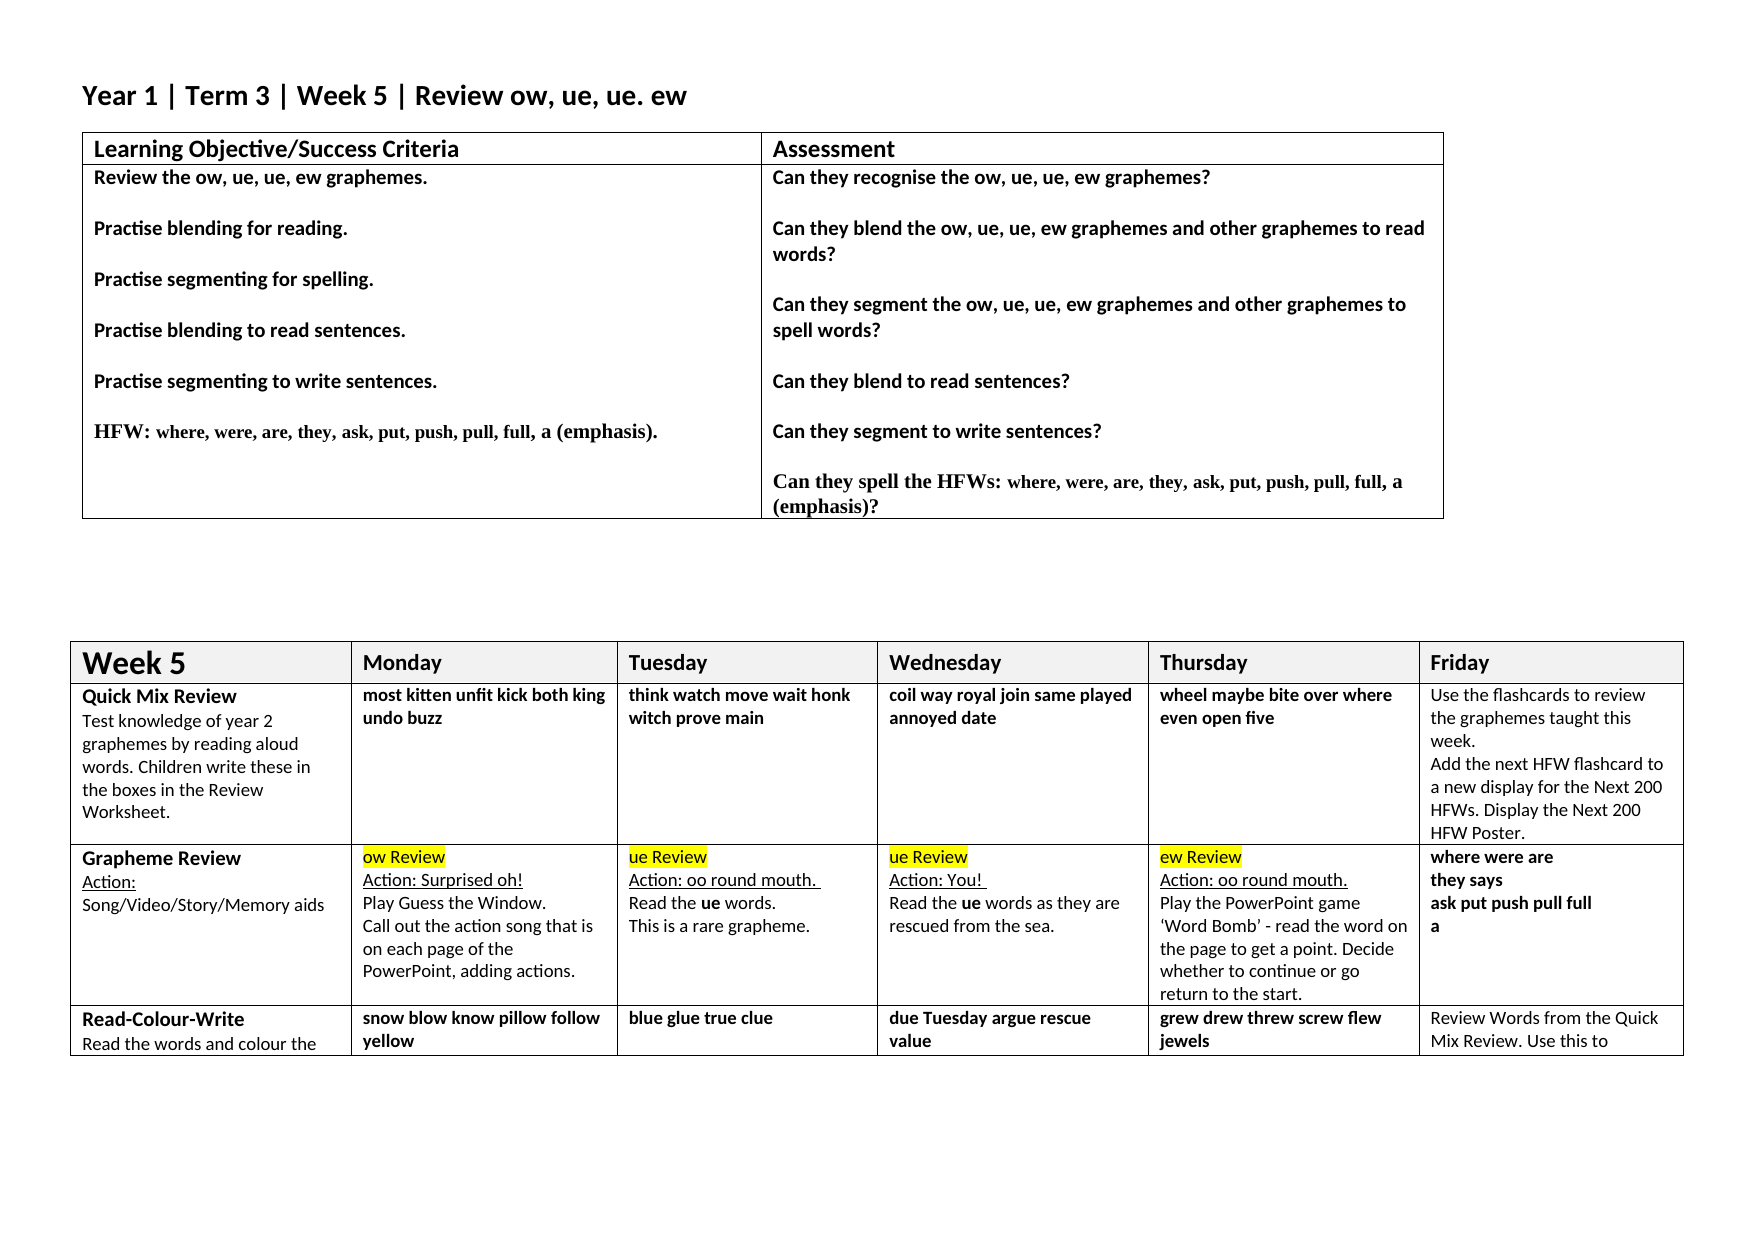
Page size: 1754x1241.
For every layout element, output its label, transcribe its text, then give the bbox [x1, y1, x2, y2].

table_cell Tuesday [618, 642, 877, 682]
table_cell Week 5 [71, 642, 351, 682]
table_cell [1420, 1006, 1683, 1055]
table_cell Monday [352, 642, 617, 682]
table_cell wheel maybe bite over where even open five [1149, 684, 1419, 844]
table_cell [1149, 1006, 1419, 1055]
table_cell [71, 1006, 351, 1055]
table_cell ue Review Action: oo round mouth. Read the ue words. This is a rare grapheme. [618, 845, 877, 1005]
table_cell think watch move wait honk witch prove main [618, 684, 877, 844]
table_cell Wednesday [878, 642, 1148, 682]
table_cell ew Review Action: oo round mouth. Play the PowerPoint game ‘Word Bomb’ - read the word on the page to get a point. Decide whether to continue or go return to the start. [1149, 845, 1419, 1005]
table_cell most kitten unfit kick both king undo buzz [352, 684, 617, 844]
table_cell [352, 1006, 617, 1055]
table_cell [878, 1006, 1148, 1055]
table_cell blue glue true clue [618, 1006, 877, 1055]
table_header Year 1 | Term 3 | Week 5 | Review ow, ue, ue. ew [71, 77, 1683, 641]
table_cell ue Review Action: You! Read the ue words as they are rescued from the sea. [878, 845, 1148, 1005]
table_cell Friday [1420, 642, 1683, 682]
table_cell Thursday [1149, 642, 1419, 682]
table_cell ow Review Action: Surprised oh! Play Guess the Window. Call out the action song that is on each page of the PowerPoint, adding actions. [352, 845, 617, 1005]
table_cell coil way royal join same played annoyed date [878, 684, 1148, 844]
table_cell Use the flashcards to review the graphemes taught this week. Add the next HFW flashcard to a new display for the Next 200 HFWs. Display the Next 200 HFW Poster. [1420, 684, 1683, 844]
table_cell Grapheme Review Action: Song/Video/Story/Memory aids [71, 845, 351, 1005]
table_cell Quick Mix Review Test knowledge of year 2 graphemes by reading aloud words. Children write these in the boxes in the Review Worksheet. [71, 684, 351, 844]
table_cell where were are they says ask put push pull full a [1420, 845, 1683, 1005]
